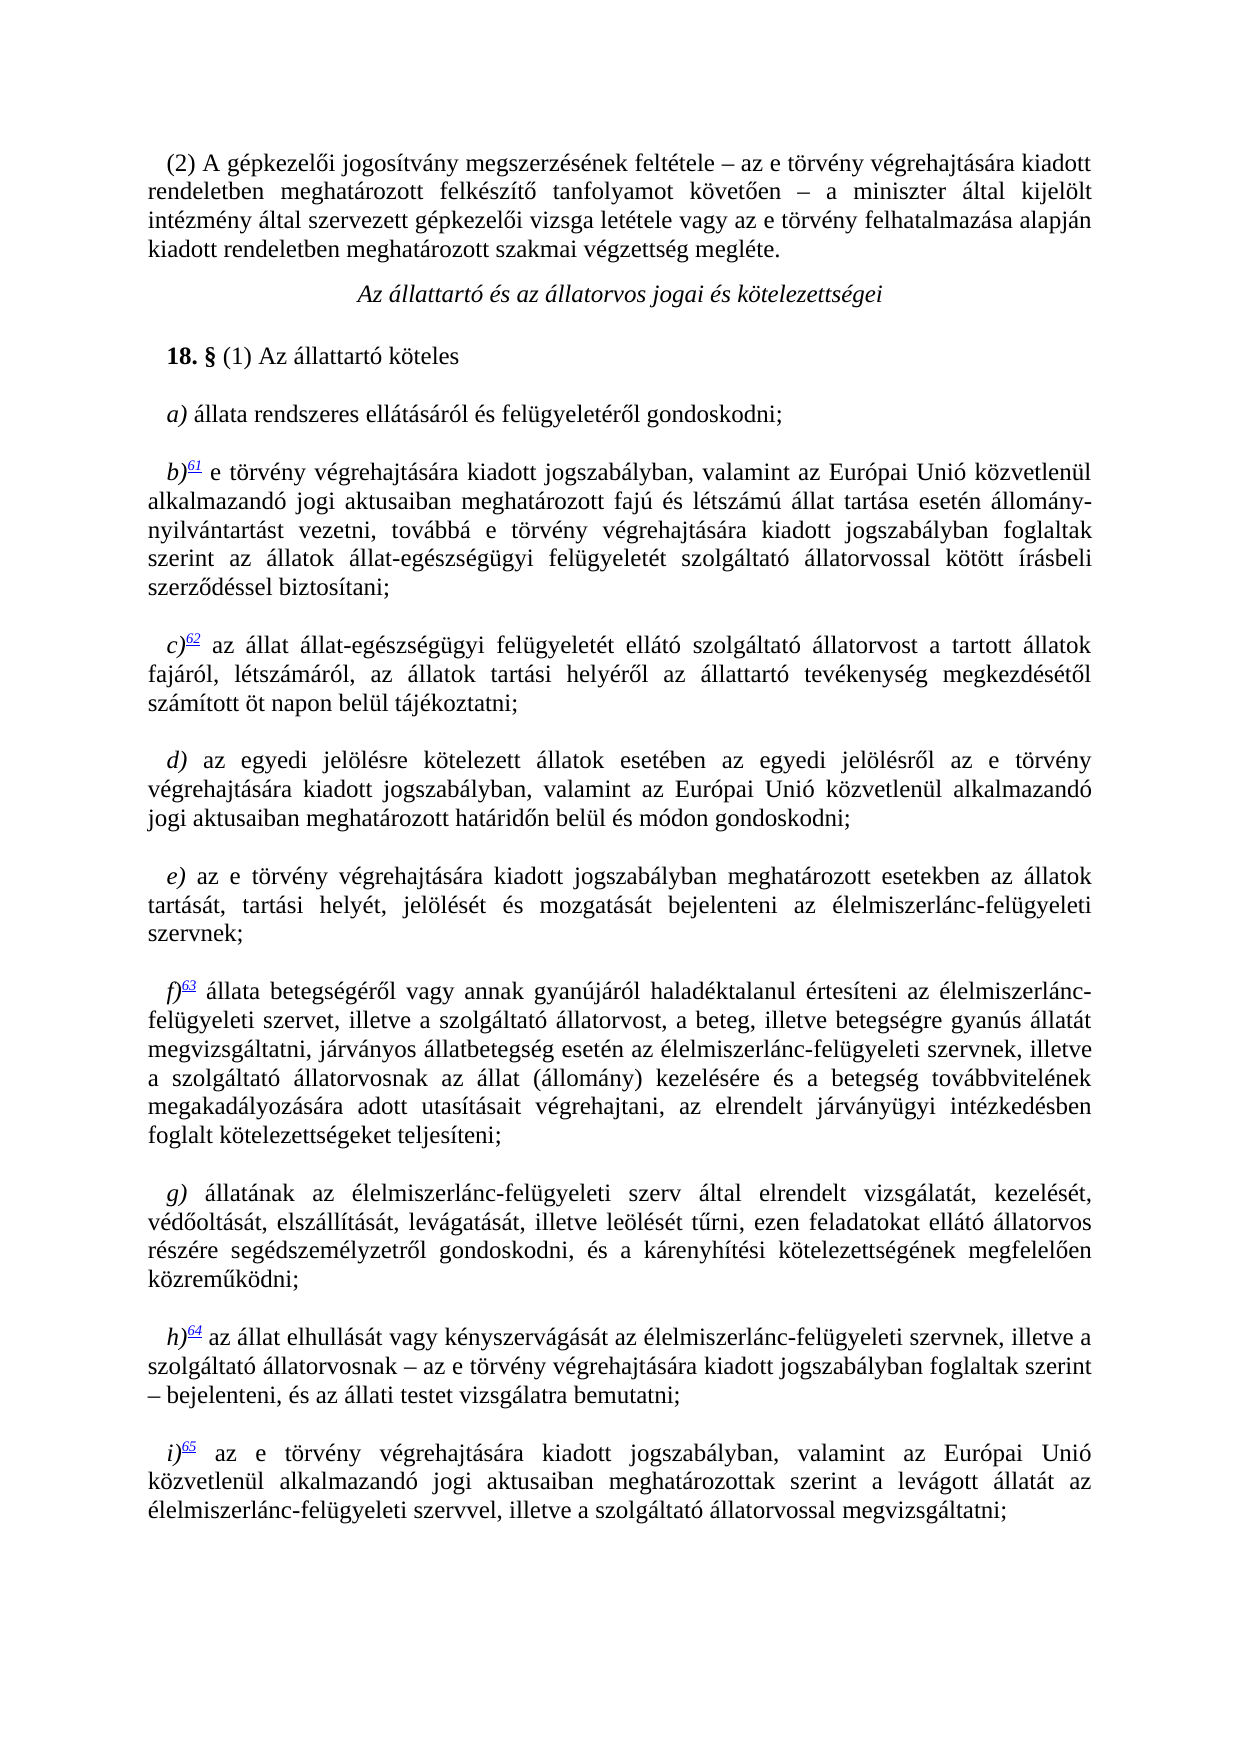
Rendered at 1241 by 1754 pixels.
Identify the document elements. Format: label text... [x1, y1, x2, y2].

text b)61 e törvény végrehajtására kiadott jogszabályban, valamint az Európai Unió közvetlenül alkalmazandó jogi aktusaiban meghatározott fajú és létszámú állat tartása esetén állomány-nyilvántartást vezetni, továbbá e törvény végrehajtására kiadott jogszabályban foglaltak szerint az állatok állat-egészségügyi felügyeletét szolgáltató állatorvossal kötött írásbeli szerződéssel biztosítani; [148, 457, 1093, 601]
text c)62 az állat állat-egészségügyi felügyeletét ellátó szolgáltató állatorvost a tartott állatok fajáról, létszámáról, az állatok tartási helyéről az állattartó tevékenység megkezdésétől számított öt napon belül tájékoztatni; [148, 630, 1093, 716]
text Az állattartó és az állatorvos jogai és kötelezettségei [148, 279, 1093, 308]
text e) az e törvény végrehajtására kiadott jogszabályban meghatározott esetekben az állatok tartását, tartási helyét, jelölését és mozgatását bejelenteni az élelmiszerlánc-felügyeleti szervnek; [148, 861, 1093, 947]
text i)65 az e törvény végrehajtására kiadott jogszabályban, valamint az Európai Unió közvetlenül alkalmazandó jogi aktusaiban meghatározottak szerint a levágott állatát az élelmiszerlánc-felügyeleti szervvel, illetve a szolgáltató állatorvossal megvizsgáltatni; [148, 1438, 1093, 1524]
text 18. § (1) Az állattartó köteles [148, 341, 1093, 370]
text f)63 állata betegségéről vagy annak gyanújáról haladéktalanul értesíteni az élelmiszerlánc-felügyeleti szervet, illetve a szolgáltató állatorvost, a beteg, illetve betegségre gyanús állatát megvizsgáltatni, járványos állatbetegség esetén az élelmiszerlánc-felügyeleti szervnek, illetve a szolgáltató állatorvosnak az állat (állomány) kezelésére és a betegség továbbvitelének megakadályozására adott utasításait végrehajtani, az elrendelt járványügyi intézkedésben foglalt kötelezettségeket teljesíteni; [148, 976, 1093, 1149]
text g) állatának az élelmiszerlánc-felügyeleti szerv által elrendelt vizsgálatát, kezelését, védőoltását, elszállítását, levágatását, illetve leölését tűrni, ezen feladatokat ellátó állatorvos részére segédszemélyzetről gondoskodni, és a kárenyhítési kötelezettségének megfelelően közreműködni; [148, 1178, 1093, 1293]
text a) állata rendszeres ellátásáról és felügyeletéről gondoskodni; [148, 399, 1093, 428]
text (2) A gépkezelői jogosítvány megszerzésének feltétele – az e törvény végrehajtására kiadott rendeletben meghatározott felkészítő tanfolyamot követően – a miniszter által kijelölt intézmény által szervezett gépkezelői vizsga letétele vagy az e törvény felhatalmazása alapján kiadott rendeletben meghatározott szakmai végzettség megléte. [148, 148, 1093, 263]
text h)64 az állat elhullását vagy kényszervágását az élelmiszerlánc-felügyeleti szervnek, illetve a szolgáltató állatorvosnak – az e törvény végrehajtására kiadott jogszabályban foglaltak szerint – bejelenteni, és az állati testet vizsgálatra bemutatni; [148, 1322, 1093, 1408]
text d) az egyedi jelölésre kötelezett állatok esetében az egyedi jelölésről az e törvény végrehajtására kiadott jogszabályban, valamint az Európai Unió közvetlenül alkalmazandó jogi aktusaiban meghatározott határidőn belül és módon gondoskodni; [148, 746, 1093, 832]
